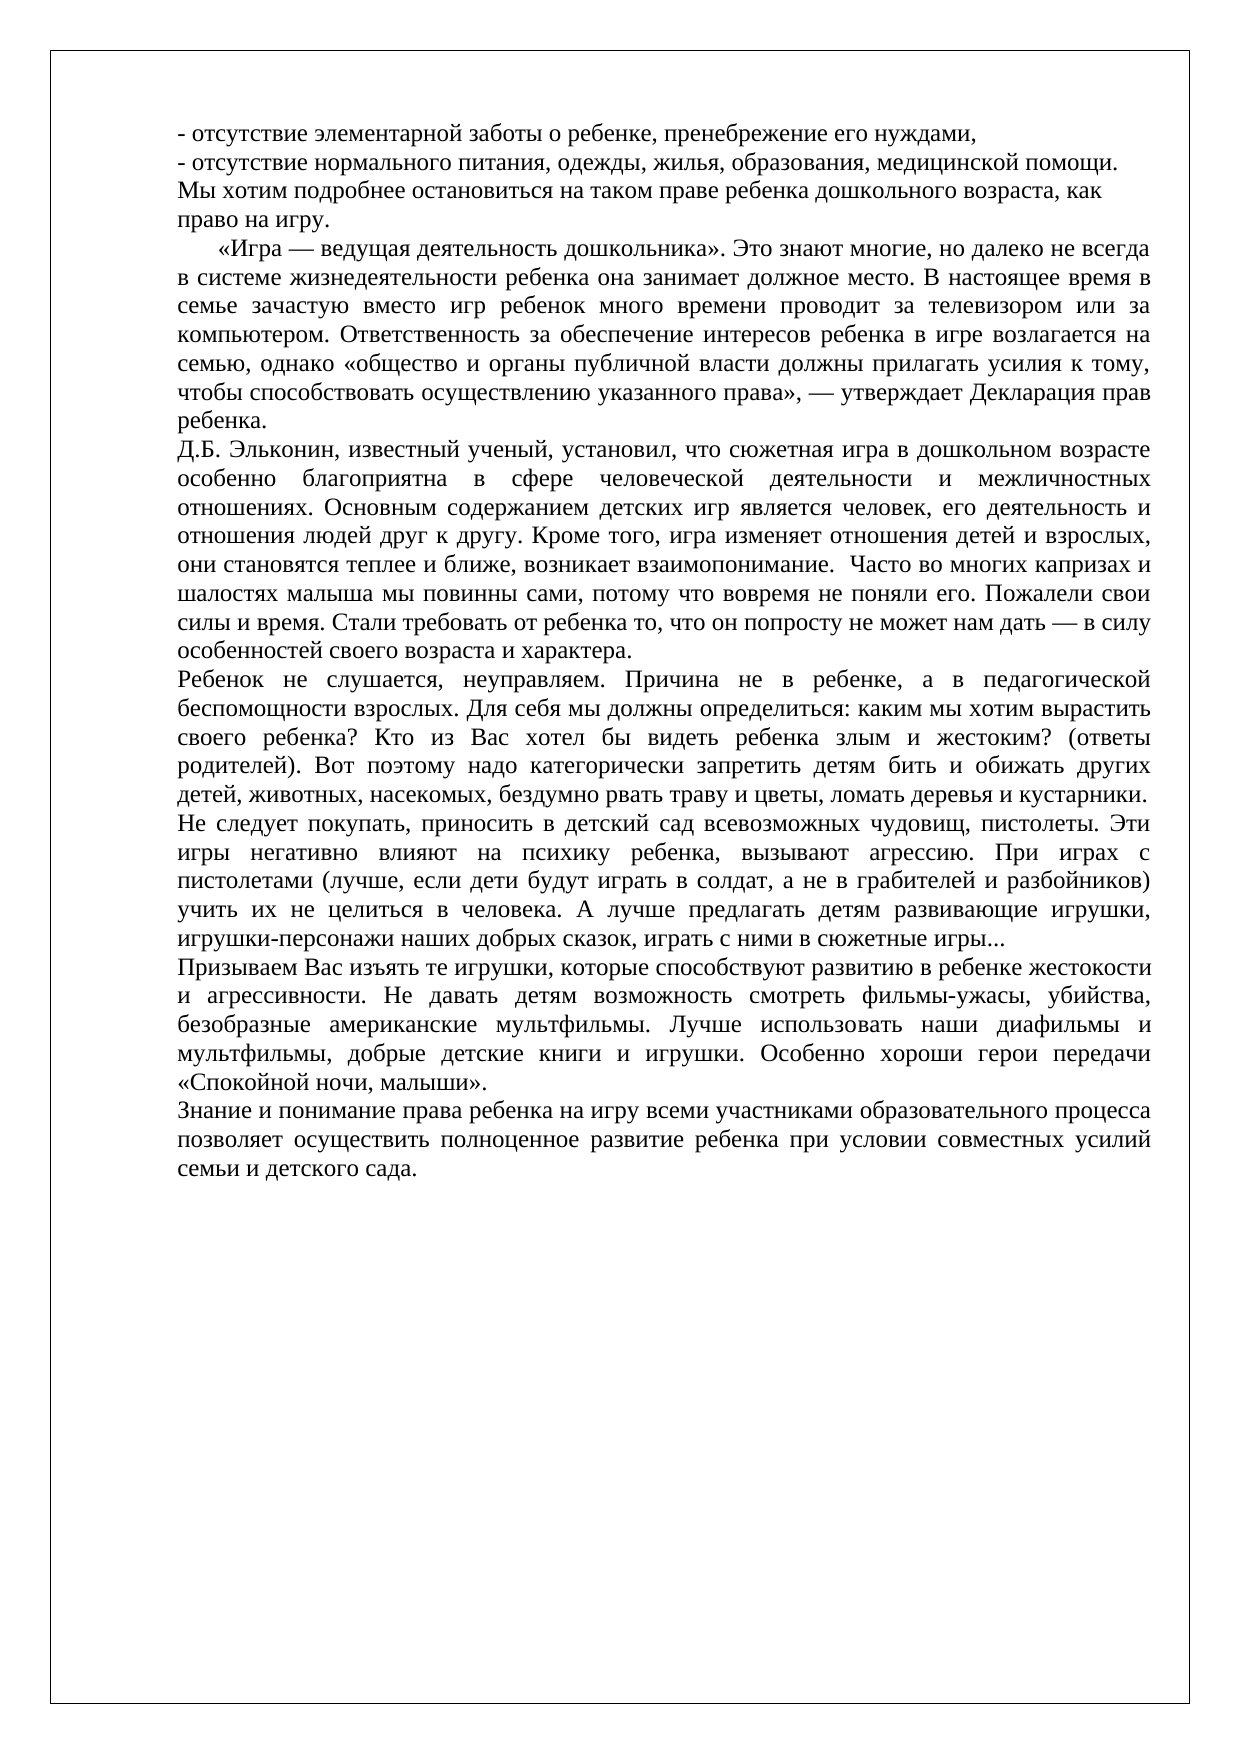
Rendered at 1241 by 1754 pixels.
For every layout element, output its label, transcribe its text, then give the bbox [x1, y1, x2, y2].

text Д.Б. Эльконин, известный ученый, установил, что сюжетная игра в дошкольном возрасте особенно благоприятна в сфере человеческой деятельности и межличностных отношениях. Основным содержанием детских игр является человек, его деятельность и отношения людей друг к другу. Кроме того, игра изменяет отношения детей и взрослых, они становятся теплее и ближе, возникает взаимопонимание. Часто во многих капризах и шалостях малыша мы повинны сами, потому что вовремя не поняли его. Пожалели свои силы и время. Стали требовать от ребенка то, что он попросту не может нам дать — в силу особенностей своего возраста и характера. [177, 434, 1152, 664]
text Ребенок не слушается, неуправляем. Причина не в ребенке, а в педагогической беспомощности взрослых. Для себя мы должны определиться: каким мы хотим вырастить своего ребенка? Кто из Вас хотел бы видеть ребенка злым и жестоким? (ответы родителей). Вот поэтому надо категорически запретить детям бить и обижать других детей, животных, насекомых, бездумно рвать траву и цветы, ломать деревья и кустарники. [177, 664, 1152, 808]
text - отсутствие элементарной заботы о ребенке, пренебрежение его нуждами, [177, 118, 1152, 147]
text Знание и понимание права ребенка на игру всеми участниками образовательного процесса позволяет осуществить полноценное развитие ребенка при условии совместных усилий семьи и детского сада. [177, 1096, 1152, 1182]
text Не следует покупать, приносить в детский сад всевозможных чудовищ, пистолеты. Эти игры негативно влияют на психику ребенка, вызывают агрессию. При играх с пистолетами (лучше, если дети будут играть в солдат, а не в грабителей и разбойников) учить их не целиться в человека. А лучше предлагать детям развивающие игрушки, игрушки-персонажи наших добрых сказок, играть с ними в сюжетные игры... [177, 808, 1152, 952]
text - отсутствие нормального питания, одежды, жилья, образования, медицинской помощи. [177, 147, 1152, 176]
text Мы хотим подробнее остановиться на таком праве ребенка дошкольного возраста, как право на игру. [177, 176, 1152, 233]
text «Игра — ведущая деятельность дошкольника». Это знают многие, но далеко не всегда в системе жизнедеятельности ребенка она занимает должное место. В настоящее время в семье зачастую вместо игр ребенок много времени проводит за телевизором или за компьютером. Ответственность за обеспечение интересов ребенка в игре возлагается на семью, однако «общество и органы публичной власти должны прилагать усилия к тому, чтобы способствовать осуществлению указанного права», — утверждает Декларация прав ребенка. [177, 233, 1152, 434]
text Призываем Вас изъять те игрушки, которые способствуют развитию в ребенке жестокости и агрессивности. Не давать детям возможность смотреть фильмы-ужасы, убийства, безобразные американские мультфильмы. Лучше использовать наши диафильмы и мультфильмы, добрые детские книги и игрушки. Особенно хороши герои передачи «Спокойной ночи, малыши». [177, 952, 1152, 1096]
